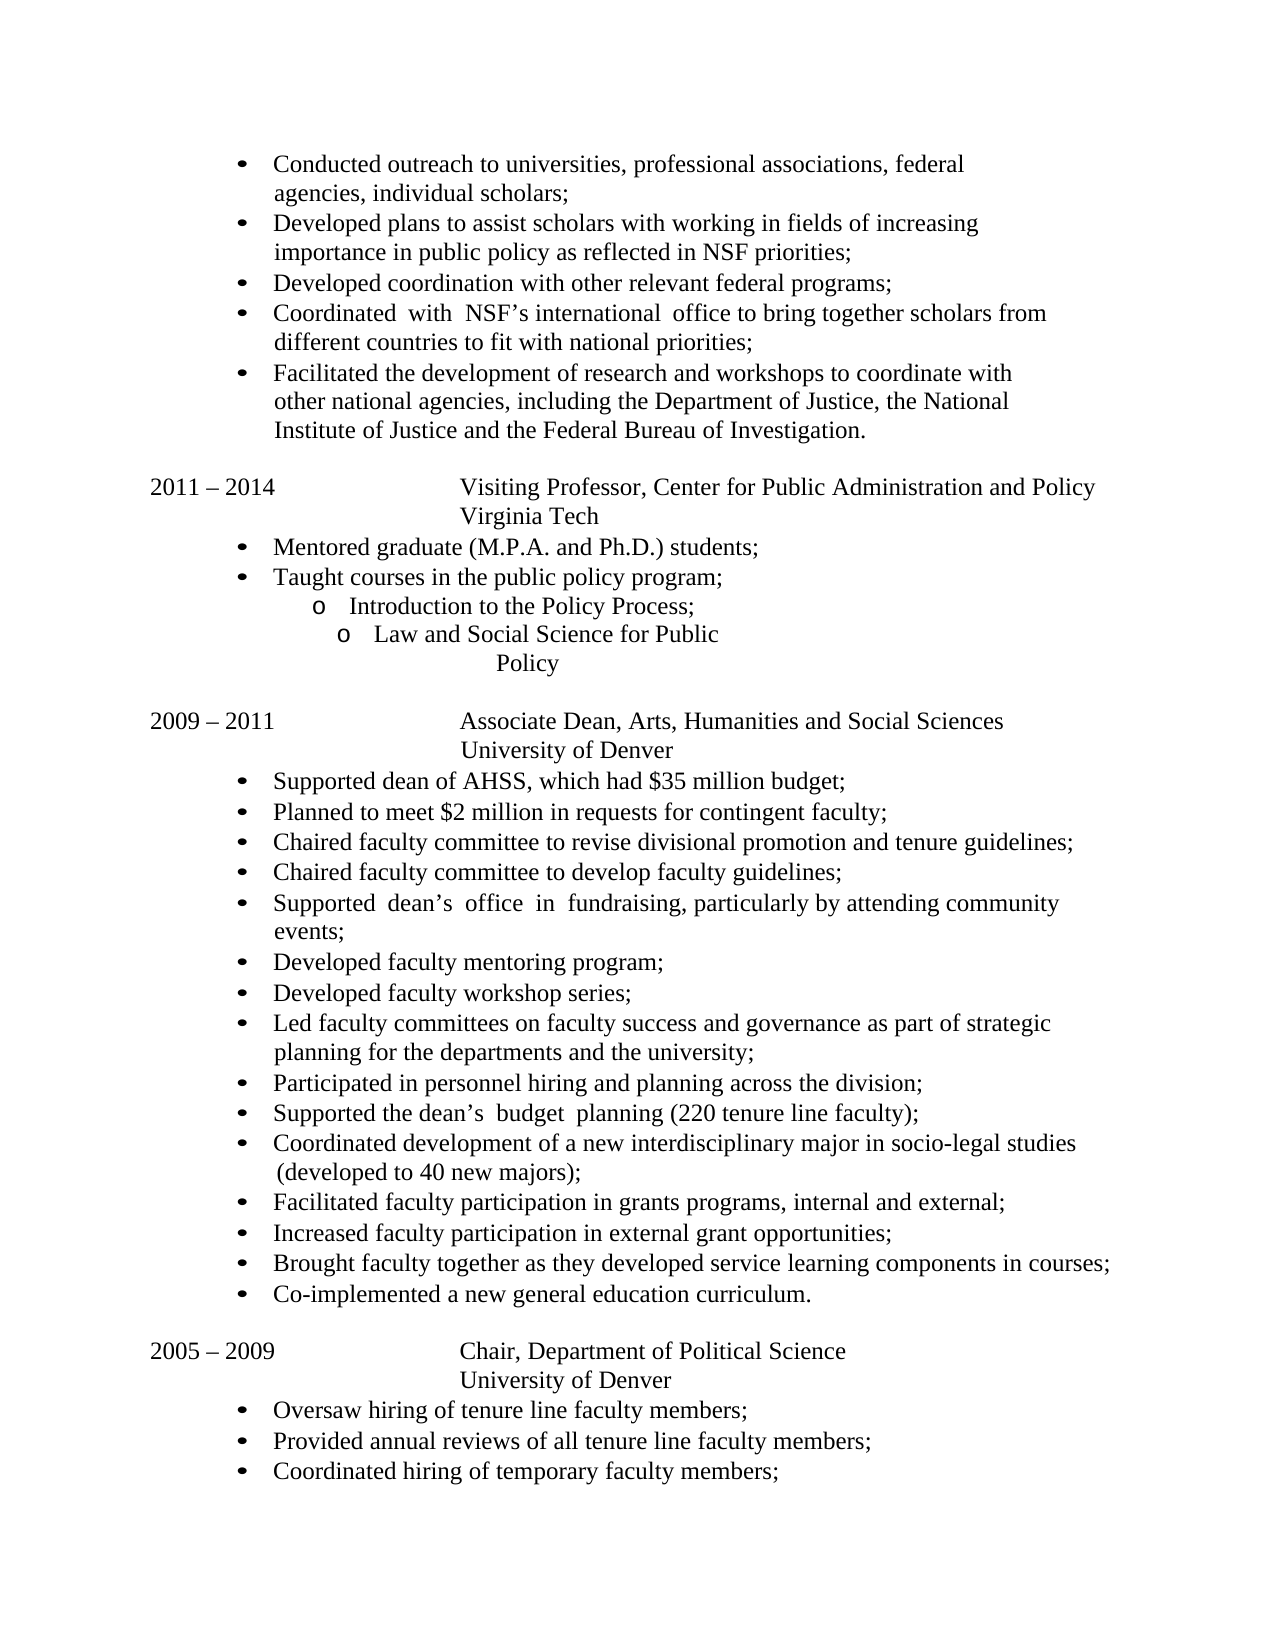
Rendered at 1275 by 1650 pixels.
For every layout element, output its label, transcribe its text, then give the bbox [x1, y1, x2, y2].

text • Developed plans to assist scholars with working in fields of increasing importance in public policy as reflected in NSF priorities; [236, 209, 1084, 266]
text • Coordinated development of a new interdisciplinary major in socio-legal studies [236, 1128, 1127, 1157]
text • Planned to meet $2 million in requests for contingent faculty; [236, 797, 1127, 825]
text • Participated in personnel hiring and planning across the division; [236, 1068, 1127, 1096]
text • Supported the dean’s budget planning (220 tenure line faculty); [236, 1098, 1127, 1127]
text • Mentored graduate (M.P.A. and Ph.D.) students; [236, 532, 1127, 560]
text 2005 – 2009 Chair, Department of Political Science University of Denver [150, 1336, 1127, 1394]
text • Provided annual reviews of all tenure line faculty members; [236, 1426, 1127, 1454]
text • Chaired faculty committee to revise divisional promotion and tenure guidelines; [236, 827, 1127, 856]
text • Led faculty committees on faculty success and governance as part of strategic planning for the departments and the university; [236, 1009, 1061, 1066]
text • Taught courses in the public policy program; [236, 562, 1127, 591]
text (developed to 40 new majors); [270, 1157, 588, 1186]
text • Conducted outreach to universities, professional associations, federal agencies, individual scholars; [236, 150, 1024, 207]
text • Brought faculty together as they developed service learning components in courses; [236, 1248, 1127, 1277]
text o Law and Social Science for Public Policy [307, 621, 747, 679]
text • Supported dean’s office in fundraising, particularly by attending community events; [236, 888, 1070, 946]
text • Chaired faculty committee to develop faculty guidelines; [236, 857, 1127, 886]
text • Coordinated hiring of temporary faculty members; [236, 1456, 1127, 1485]
text • Oversaw hiring of tenure line faculty members; [236, 1395, 1127, 1424]
text • Developed coordination with other relevant federal programs; [236, 268, 1127, 297]
text o Introduction to the Policy Process; [311, 591, 1127, 621]
text • Developed faculty workshop series; [236, 978, 1127, 1007]
text • Developed faculty mentoring program; [236, 947, 1127, 976]
text • Supported dean of AHSS, which had $35 million budget; [236, 766, 1127, 794]
text • Co-implemented a new general education curriculum. [236, 1279, 1127, 1308]
text 2009 – 2011 Associate Dean, Arts, Humanities and Social Sciences University of Denver [150, 706, 1127, 763]
text • Facilitated faculty participation in grants programs, internal and external; [236, 1187, 1127, 1216]
text 2011 – 2014 Visiting Professor, Center for Public Administration and Policy Virginia Tech [150, 472, 1127, 530]
text • Coordinated with NSF’s international office to bring together scholars from different countries to fit with national priorities; [236, 299, 1120, 356]
text • Facilitated the development of research and workshops to coordinate with other national agencies, including the Department of Justice, the National Institute of Justice and the Federal Bureau of Investigation. [236, 358, 1050, 444]
text • Increased faculty participation in external grant opportunities; [236, 1218, 1127, 1247]
